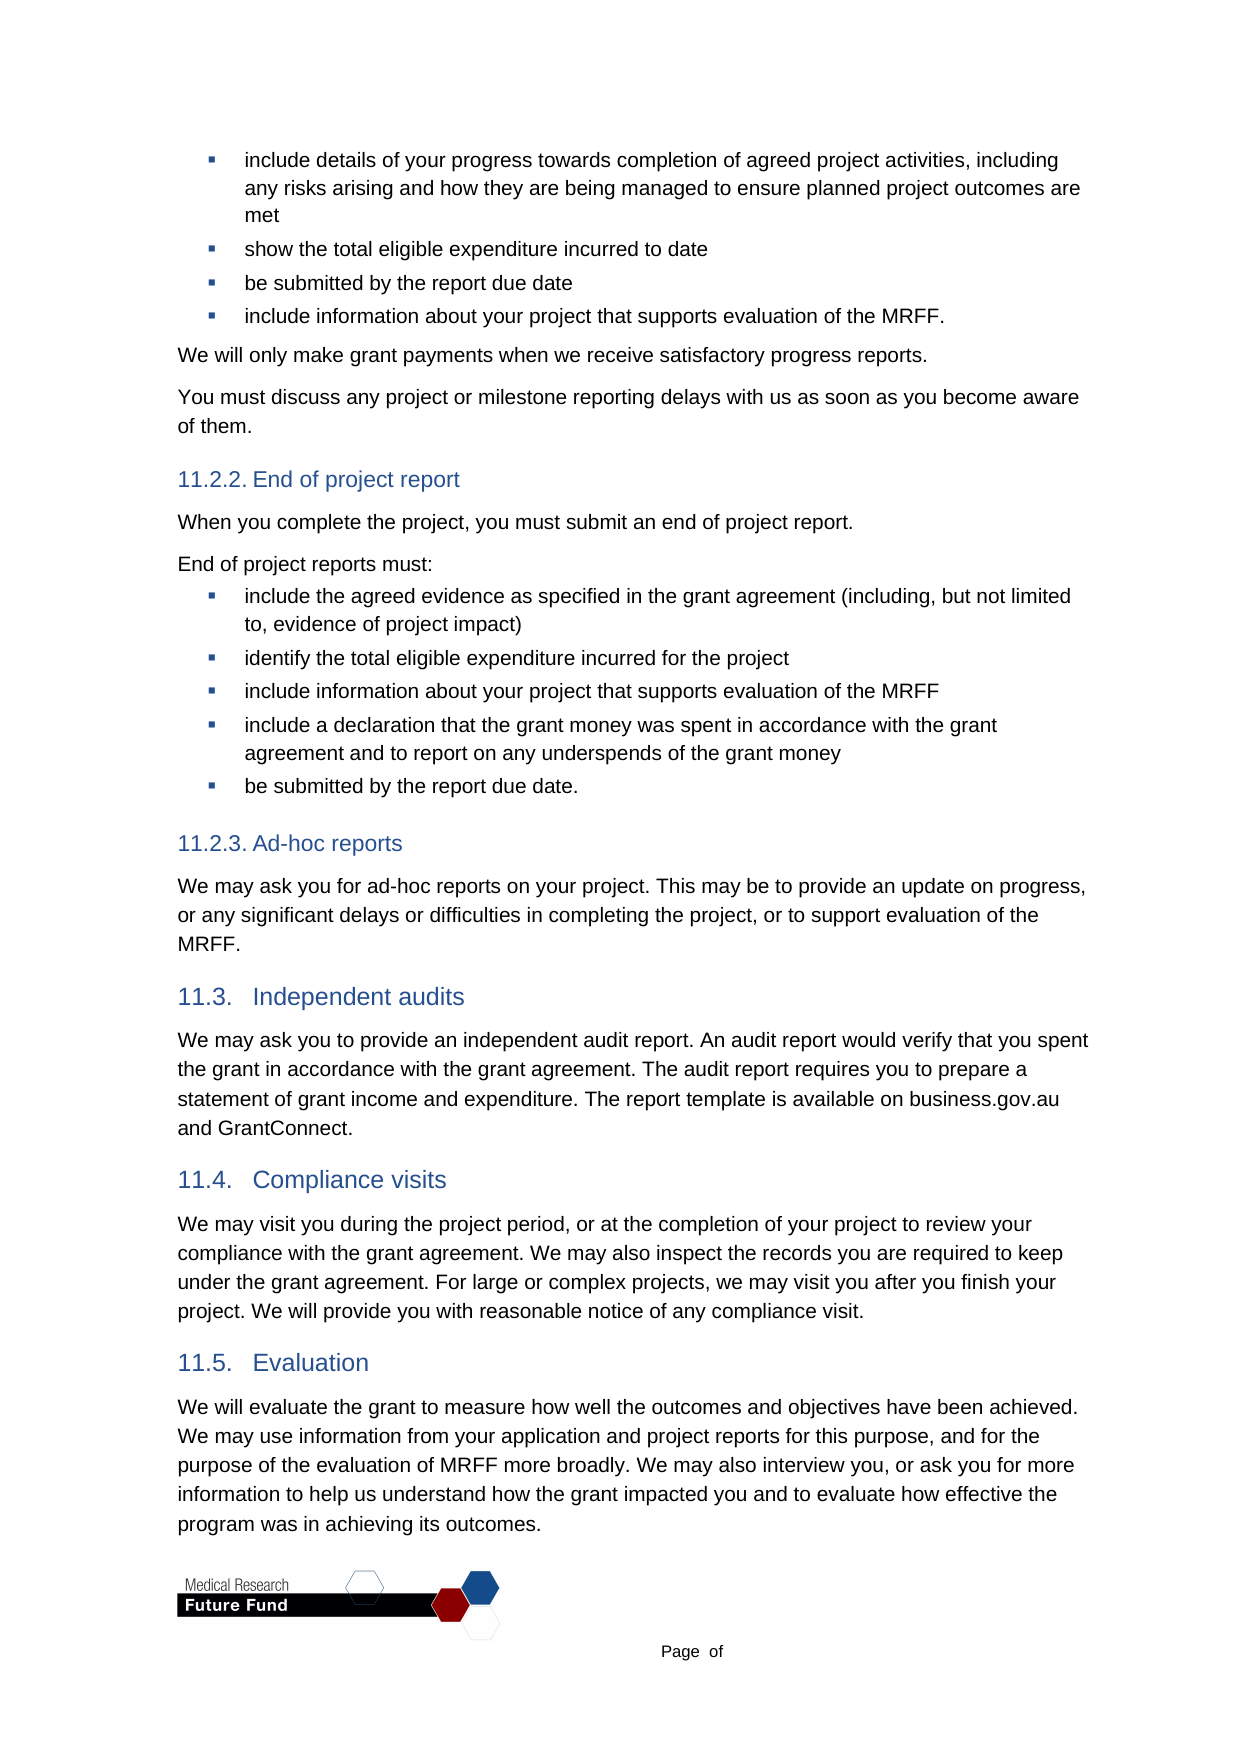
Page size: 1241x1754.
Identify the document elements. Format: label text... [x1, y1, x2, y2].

text End of project reports must: [177, 546, 1092, 576]
list be submitted by the report due date. [207, 774, 1092, 798]
subtitle End of project report [177, 463, 1092, 492]
list be submitted by the report due date [207, 270, 1092, 294]
subtitle Evaluation [177, 1348, 1092, 1377]
list identify the total eligible expenditure incurred for the project [207, 645, 1092, 669]
subtitle Compliance visits [177, 1164, 1092, 1194]
text We may visit you during the project period, or at the completion of your project to review your compliance with the grant agreement. We may also inspect the records you are required to keep under the grant agreement. For large or complex projects, we may visit you after you finish your project. We will provide you with reasonable notice of any compliance visit. [177, 1206, 1092, 1323]
list include information about your project that supports evaluation of the MRFF [207, 679, 1092, 703]
text We may ask you for ad-hoc reports on your project. This may be to provide an update on progress, or any significant delays or difficulties in completing the project, or to support evaluation of the MRFF. [177, 869, 1092, 956]
list include details of your progress towards completion of agreed project activities, including any risks arising and how they are being managed to ensure planned project outcomes are met [207, 148, 1092, 227]
subtitle Ad-hoc reports [177, 827, 1092, 856]
list include the agreed evidence as specified in the grant agreement (including, but not limited to, evidence of project impact) [207, 584, 1092, 636]
list show the total eligible expenditure incurred to date [207, 237, 1092, 261]
list include information about your project that supports evaluation of the MRFF. [207, 304, 1092, 328]
text When you complete the project, you must submit an end of project report. [177, 505, 1092, 534]
text We will only make grant payments when we receive satisfactory progress reports. [177, 338, 1092, 367]
text We may ask you to provide an independent audit report. An audit report would verify that you spent the grant in accordance with the grant agreement. The audit report requires you to prepare a statement of grant income and expenditure. The report template is available on business.gov.au and GrantConnect. [177, 1023, 1092, 1139]
text You must discuss any project or milestone reporting delays with us as soon as you become aware of them. [177, 380, 1092, 438]
list include a declaration that the grant money was spent in accordance with the grant agreement and to report on any underspends of the grant money [207, 713, 1092, 764]
subtitle Independent audits [177, 981, 1092, 1010]
text We will evaluate the grant to measure how well the outcomes and objectives have been achieved. We may use information from your application and project reports for this purpose, and for the purpose of the evaluation of MRFF more broadly. We may also interview you, or ask you for more information to help us understand how the grant impacted you and to evaluate how effective the program was in achieving its outcomes. [177, 1389, 1092, 1535]
picture [177, 1550, 511, 1642]
